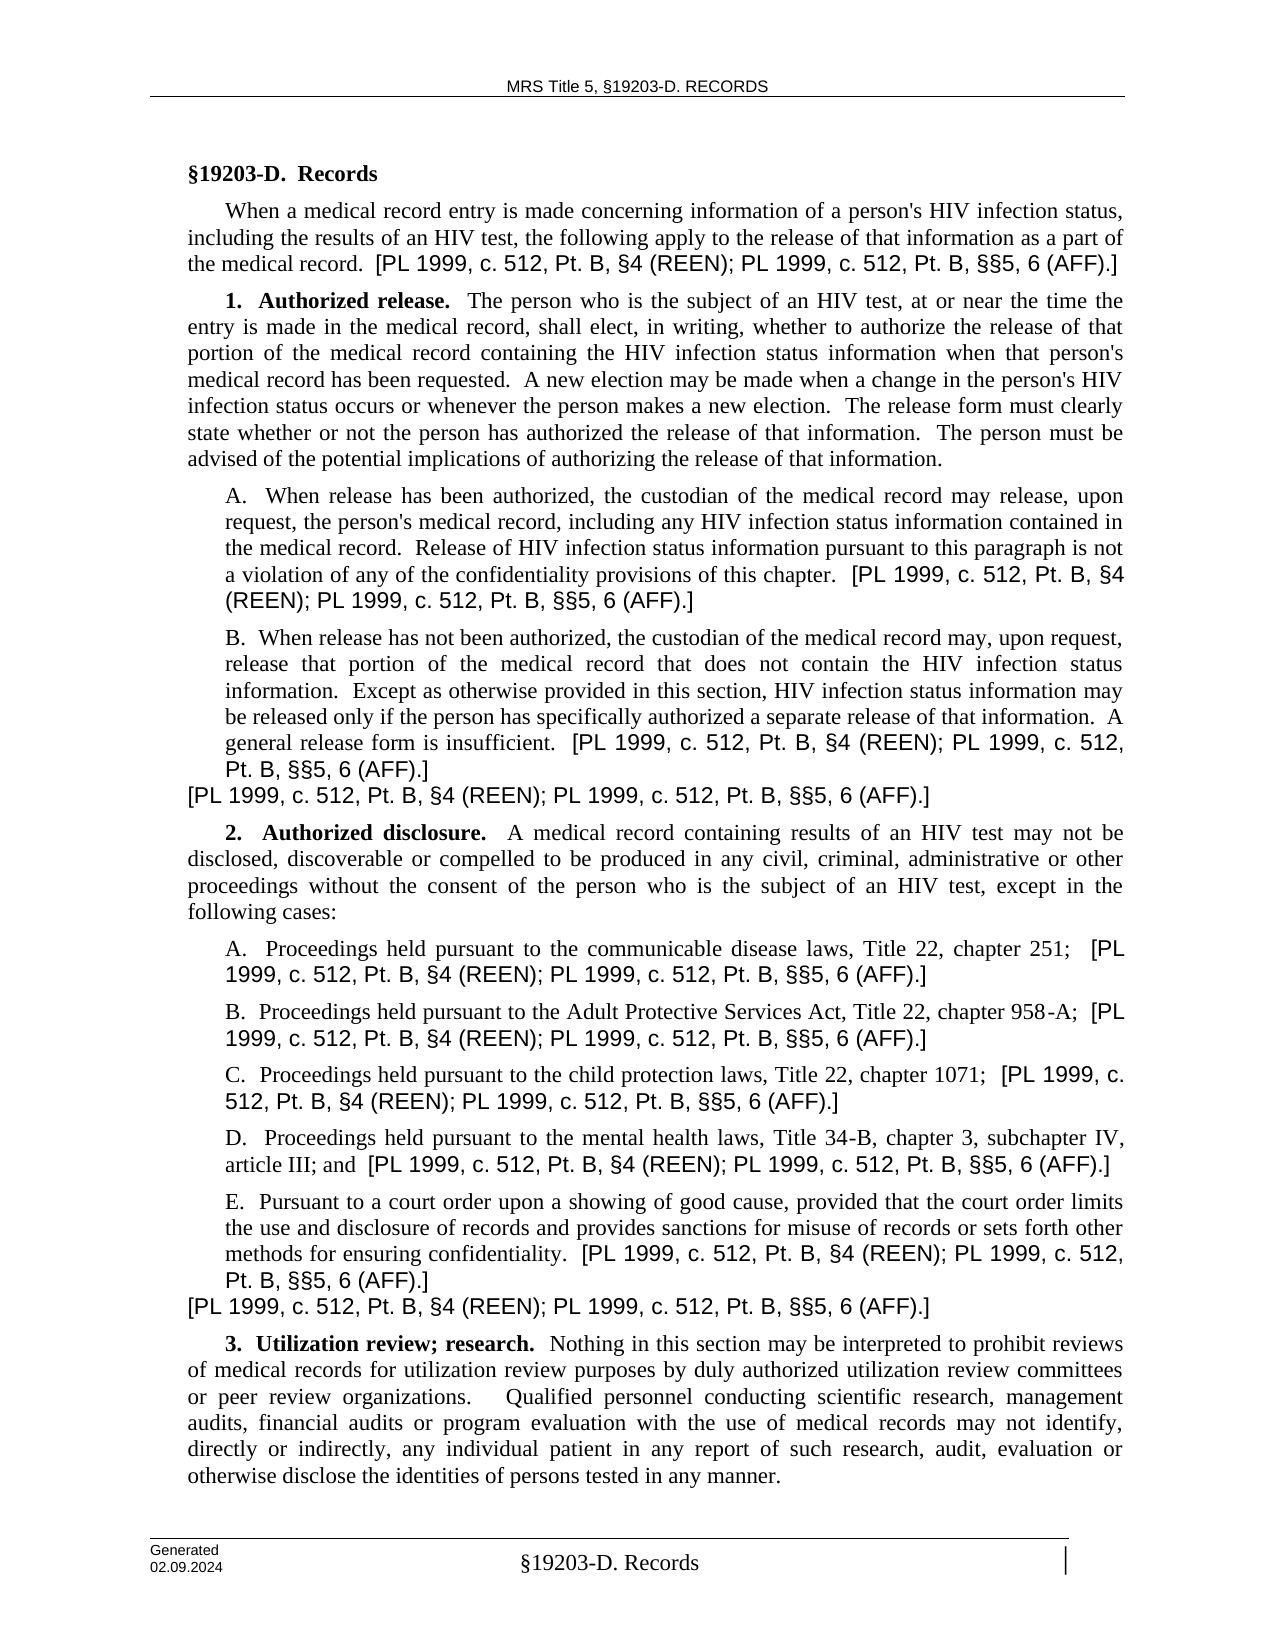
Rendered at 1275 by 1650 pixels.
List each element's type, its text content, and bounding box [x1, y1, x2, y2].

text 2. Authorized disclosure. A medical record containing results of an HIV test may not be disclosed, discoverable or compelled to be produced in any civil, criminal, administrative or other proceedings without the consent of the person who is the subject of an HIV test, except in the following cases: [187, 819, 1125, 924]
text C. Proceedings held pursuant to the child protection laws, Title 22, chapter 1071; [PL 1999, c. 512, Pt. B, §4 (REEN); PL 1999, c. 512, Pt. B, §§5, 6 (AFF).] [225, 1061, 1125, 1114]
text 1. Authorized release. The person who is the subject of an HIV test, at or near the time the entry is made in the medical record, shall elect, in writing, whether to authorize the release of that portion of the medical record containing the HIV infection status information when that person's medical record has been requested. A new election may be made when a change in the person's HIV infection status occurs or whenever the person makes a new election. The release form must clearly state whether or not the person has authorized the release of that information. The person must be advised of the potential implications of authorizing the release of that information. [187, 287, 1125, 471]
text A. When release has been authorized, the custodian of the medical record may release, upon request, the person's medical record, including any HIV infection status information contained in the medical record. Release of HIV infection status information pursuant to this paragraph is not a violation of any of the confidentiality provisions of this chapter. [PL 1999, c. 512, Pt. B, §4 (REEN); PL 1999, c. 512, Pt. B, §§5, 6 (AFF).] [225, 482, 1125, 613]
text D. Proceedings held pursuant to the mental health laws, Title 34‑B, chapter 3, subchapter IV, article III; and [PL 1999, c. 512, Pt. B, §4 (REEN); PL 1999, c. 512, Pt. B, §§5, 6 (AFF).] [225, 1124, 1125, 1177]
text 3. Utilization review; research. Nothing in this section may be interpreted to prohibit reviews of medical records for utilization review purposes by duly authorized utilization review committees or peer review organizations. Qualified personnel conducting scientific research, management audits, financial audits or program evaluation with the use of medical records may not identify, directly or indirectly, any individual patient in any report of such research, audit, evaluation or otherwise disclose the identities of persons tested in any manner. [187, 1330, 1125, 1488]
text [PL 1999, c. 512, Pt. B, §4 (REEN); PL 1999, c. 512, Pt. B, §§5, 6 (AFF).] [187, 782, 1125, 808]
text §19203-D. Records [187, 160, 1125, 187]
text A. Proceedings held pursuant to the communicable disease laws, Title 22, chapter 251; [PL 1999, c. 512, Pt. B, §4 (REEN); PL 1999, c. 512, Pt. B, §§5, 6 (AFF).] [225, 935, 1125, 988]
text E. Pursuant to a court order upon a showing of good cause, provided that the court order limits the use and disclosure of records and provides sanctions for misuse of records or sets forth other methods for ensuring confidentiality. [PL 1999, c. 512, Pt. B, §4 (REEN); PL 1999, c. 512, Pt. B, §§5, 6 (AFF).] [225, 1188, 1125, 1293]
text B. Proceedings held pursuant to the Adult Protective Services Act, Title 22, chapter 958‑A; [PL 1999, c. 512, Pt. B, §4 (REEN); PL 1999, c. 512, Pt. B, §§5, 6 (AFF).] [225, 998, 1125, 1051]
text B. When release has not been authorized, the custodian of the medical record may, upon request, release that portion of the medical record that does not contain the HIV infection status information. Except as otherwise provided in this section, HIV infection status information may be released only if the person has specifically authorized a separate release of that information. A general release form is insufficient. [PL 1999, c. 512, Pt. B, §4 (REEN); PL 1999, c. 512, Pt. B, §§5, 6 (AFF).] [225, 624, 1125, 782]
text When a medical record entry is made concerning information of a person's HIV infection status, including the results of an HIV test, the following apply to the release of that information as a part of the medical record. [PL 1999, c. 512, Pt. B, §4 (REEN); PL 1999, c. 512, Pt. B, §§5, 6 (AFF).] [187, 197, 1125, 276]
text [PL 1999, c. 512, Pt. B, §4 (REEN); PL 1999, c. 512, Pt. B, §§5, 6 (AFF).] [187, 1293, 1125, 1319]
